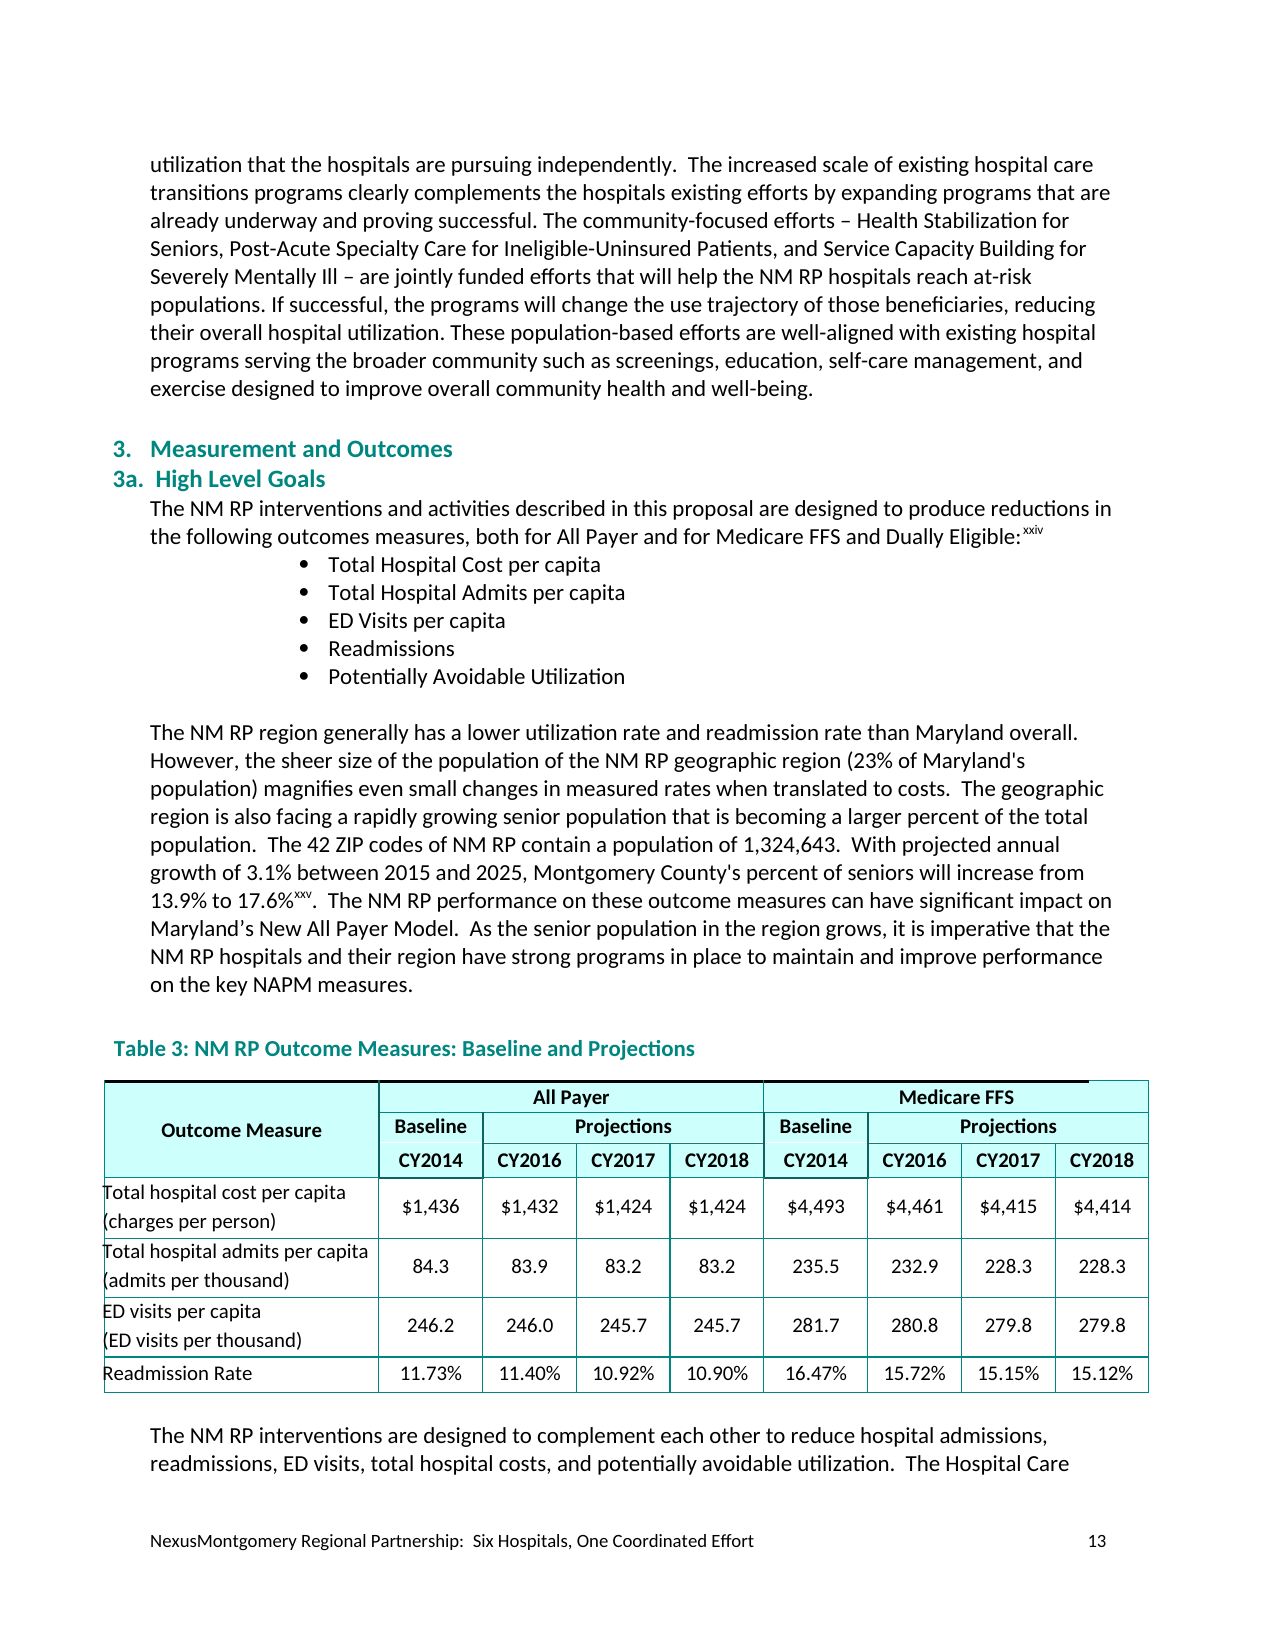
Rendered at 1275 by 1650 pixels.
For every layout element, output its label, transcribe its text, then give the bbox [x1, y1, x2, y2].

table_cell $1,424 [671, 1178, 763, 1237]
list The NM RP interventions and activities described in this proposal are designed to produce reductions in the following outcomes measures, both for All Payer and for Medicare FFS and Dually Eligible: [150, 494, 1125, 550]
table_cell 279.8 [962, 1298, 1055, 1356]
table_cell 279.8 [1056, 1298, 1148, 1356]
table_cell 246.0 [483, 1298, 576, 1356]
table_cell 245.7 [671, 1298, 763, 1356]
table_cell 83.2 [577, 1239, 669, 1297]
table_header Table 3: NM RP Outcome Measures: Baseline and Projections [105, 1026, 1088, 1080]
table_cell Readmission Rate [105, 1358, 378, 1392]
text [150, 150, 1125, 402]
table_cell 10.92% [577, 1358, 669, 1392]
list 3. Measurement and Outcomes [112, 433, 1125, 463]
table_cell Projections [869, 1113, 1148, 1142]
list Potentially Avoidable Utilization [300, 662, 1125, 690]
table_cell $1,436 [379, 1179, 482, 1237]
list Total Hospital Cost per capita [300, 550, 1125, 578]
table_cell 246.2 [379, 1298, 482, 1356]
table_cell 15.12% [1056, 1358, 1148, 1392]
table_cell 15.15% [962, 1358, 1055, 1392]
table_cell Total hospital cost per capita (charges per person) [105, 1178, 378, 1237]
table_cell 228.3 [962, 1239, 1055, 1297]
table_cell Medicare FFS [764, 1081, 1148, 1112]
table_cell $1,424 [577, 1178, 669, 1237]
list ED Visits per capita [300, 606, 1125, 634]
table_cell Total hospital admits per capita (admits per thousand) [105, 1239, 378, 1297]
table_cell 83.2 [671, 1239, 763, 1297]
table_cell 15.72% [868, 1358, 961, 1392]
table_cell $1,432 [483, 1178, 576, 1237]
table_cell 83.9 [483, 1239, 576, 1297]
table_cell 84.3 [379, 1239, 482, 1297]
table_cell CY2016 [869, 1144, 961, 1177]
list Total Hospital Admits per capita [300, 578, 1125, 606]
table_cell 245.7 [577, 1298, 669, 1356]
table_cell $4,461 [868, 1178, 961, 1237]
list The NM RP region generally has a lower utilization rate and readmission rate than Maryland overall. However, the sheer size of the population of the NM RP geographic region (23% of Maryland's population) magnifies even small changes in measured rates when translated to costs. The geographic region is also facing a rapidly growing senior population that is becoming a larger percent of the total population. The 42 ZIP codes of NM RP contain a population of 1,324,643. With projected annual growth of 3.1% between 2015 and 2025, Montgomery County's percent of seniors will increase from 13.9% to 17.6%. The NM RP performance on these outcome measures can have significant impact on Maryland’s New All Payer Model. As the senior population in the region grows, it is imperative that the NM RP hospitals and their region have strong programs in place to maintain and improve performance on the key NAPM measures. [150, 718, 1125, 998]
table_cell 11.40% [483, 1358, 576, 1392]
text 3a. High Level Goals [112, 463, 1125, 494]
table_cell Baseline [765, 1113, 867, 1142]
table_cell 10.90% [671, 1358, 763, 1392]
table_cell CY2016 [484, 1144, 576, 1177]
table_cell CY2014 [765, 1143, 867, 1177]
table_cell 280.8 [868, 1298, 961, 1356]
list Readmissions [300, 634, 1125, 662]
table_cell 228.3 [1056, 1239, 1148, 1297]
table_cell All Payer [380, 1083, 763, 1112]
table_cell 281.7 [764, 1298, 867, 1356]
table_cell Baseline [380, 1113, 482, 1142]
table_cell Outcome Measure [105, 1083, 378, 1177]
table_cell $4,414 [1056, 1178, 1148, 1237]
table_cell Projections [484, 1113, 763, 1142]
table_cell 16.47% [764, 1358, 867, 1392]
table_cell CY2017 [577, 1144, 669, 1177]
table_cell 235.5 [764, 1239, 867, 1297]
table_cell ED visits per capita (ED visits per thousand) [105, 1298, 378, 1356]
table_cell $4,415 [962, 1178, 1055, 1237]
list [150, 1421, 1125, 1477]
table_cell CY2018 [1056, 1144, 1148, 1177]
table_cell 11.73% [379, 1358, 482, 1392]
table_cell CY2014 [380, 1143, 482, 1177]
table_cell CY2017 [962, 1144, 1055, 1177]
table_cell CY2018 [671, 1144, 763, 1177]
table_cell $4,493 [764, 1179, 867, 1237]
table_cell 232.9 [868, 1239, 961, 1297]
